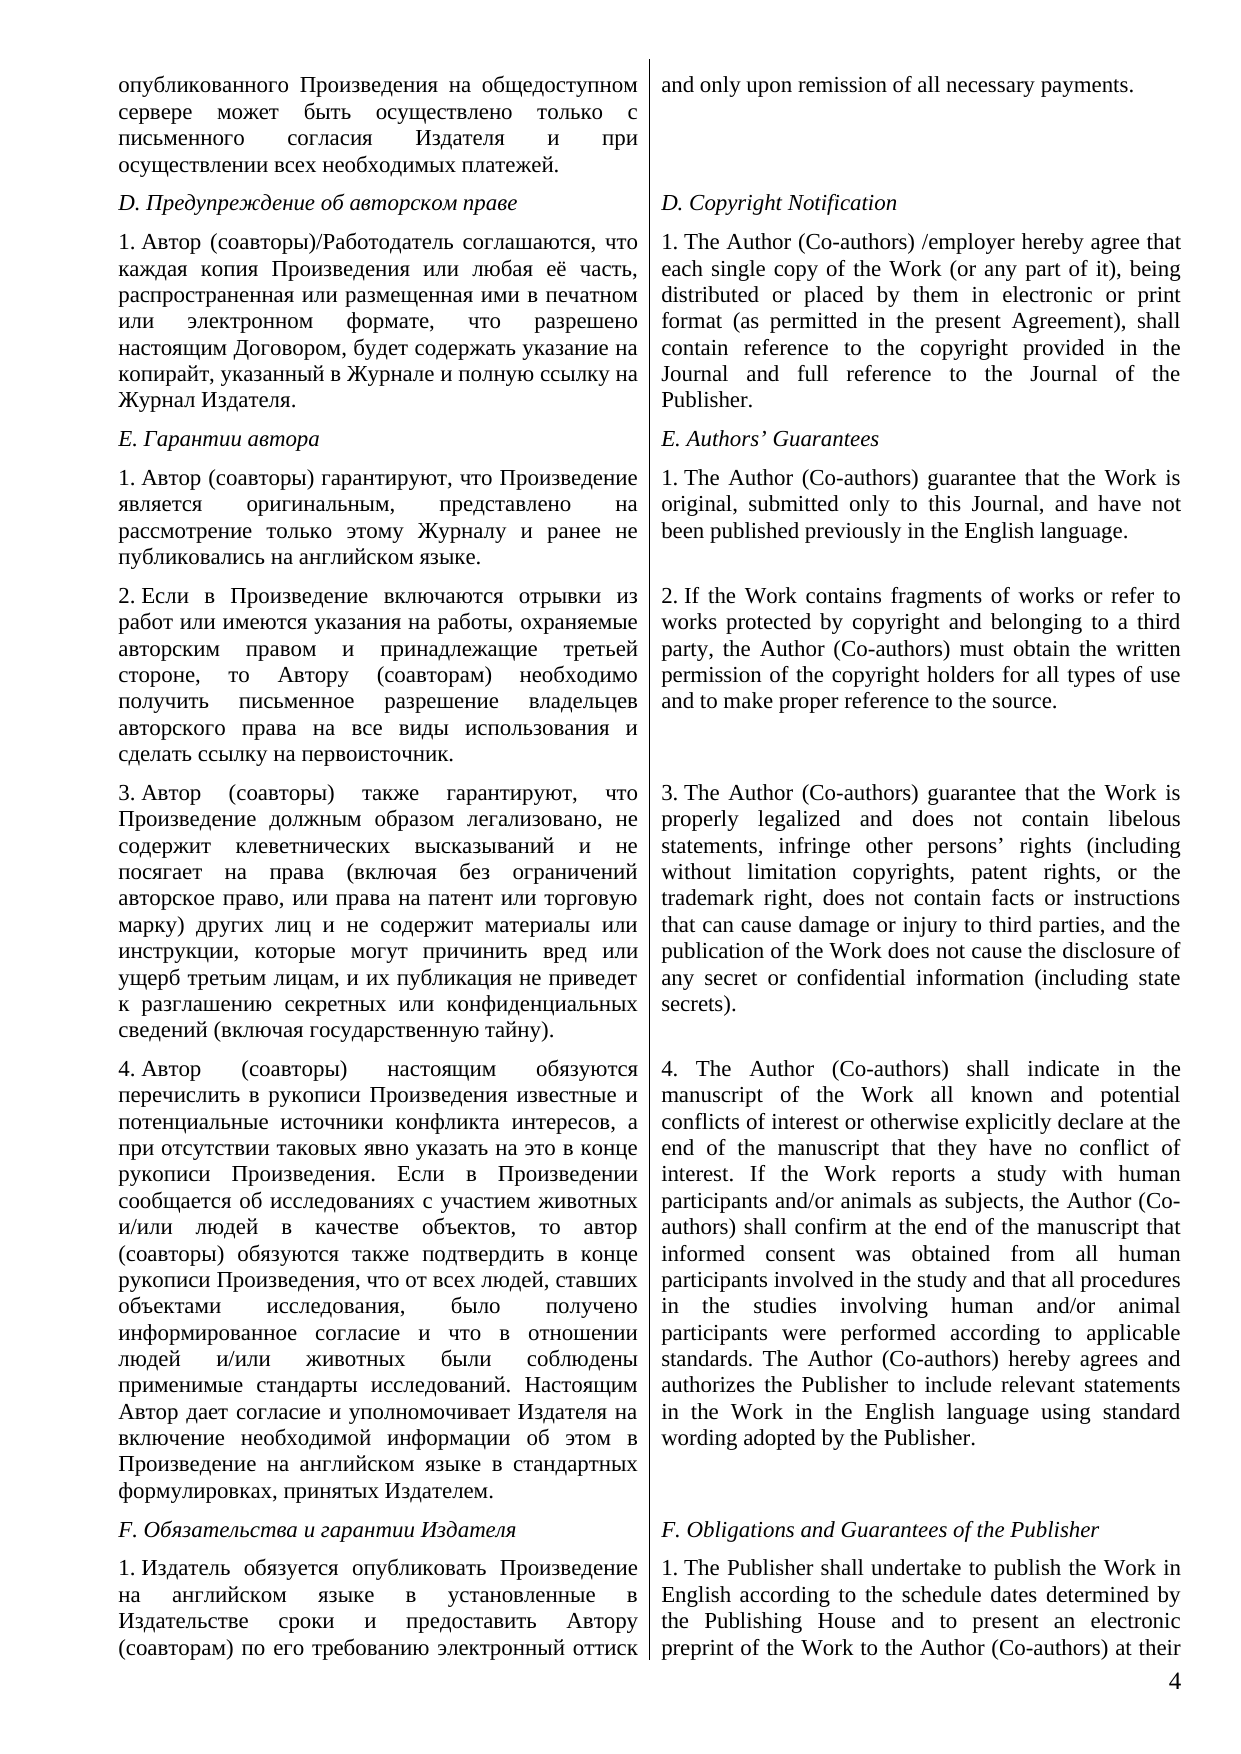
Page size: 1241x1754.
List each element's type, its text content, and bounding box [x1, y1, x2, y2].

table_cell E. Authors’ Guarantees [650, 413, 1193, 452]
table_cell Автор (соавторы)/Работодатель соглашаются, что каждая копия Произведения или любая её часть, распространенная или размещенная ими в печатном или электронном формате, что разрешено настоящим Договором, будет содержать указание на копирайт, указанный в Журнале и полную ссылку на Журнал Издателя. [107, 216, 649, 413]
table_cell D. Предупреждение об авторском праве [107, 177, 649, 216]
table_cell Автор (соавторы) также гарантируют, что Произведение должным образом легализовано, не содержит клеветнических высказываний и не посягает на права (включая без ограничений авторское право, или права на патент или торговую марку) других лиц и не содержит материалы или инструкции, которые могут причинить вред или ущерб третьим лицам, и их публикация не приведет к разглашению секретных или конфиденциальных сведений (включая государственную тайну). [107, 767, 649, 1043]
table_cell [107, 59, 649, 177]
table_cell F. Obligations and Guarantees of the Publisher [650, 1503, 1193, 1542]
table_cell If the Work contains fragments of works or refer to works protected by copyright and belonging to a third party, the Author (Co-authors) must obtain the written permission of the copyright holders for all types of use and to make proper reference to the source. [650, 570, 1193, 767]
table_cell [650, 1542, 1193, 1660]
table_cell Автор (соавторы) настоящим обязуются перечислить в рукописи Произведения известные и потенциальные источники конфликта интересов, а при отсутствии таковых явно указать на это в конце рукописи Произведения. Если в Произведении сообщается об исследованиях с участием животных и/или людей в качестве объектов, то автор (соавторы) обязуются также подтвердить в конце рукописи Произведения, что от всех людей, ставших объектами исследования, было получено информированное согласие и что в отношении людей и/или животных были соблюдены применимые стандарты исследований. Настоящим Автор дает согласие и уполномочивает Издателя на включение необходимой информации об этом в Произведение на английском языке в стандартных формулировках, принятых Издателем. [107, 1043, 649, 1503]
table_cell The Author (Co-authors) /employer hereby agree that each single copy of the Work (or any part of it), being distributed or placed by them in electronic or print format (as permitted in the present Agreement), shall contain reference to the copyright provided in the Journal and full reference to the Journal of the Publisher. [650, 216, 1193, 413]
table_cell Автор (соавторы) гарантируют, что Произведение является оригинальным, представлено на рассмотрение только этому Журналу и ранее не публиковались на английском языке. [107, 452, 649, 569]
table_cell F. Обязательства и гарантии Издателя [107, 1503, 649, 1542]
table_cell D. Copyright Notification [650, 177, 1193, 216]
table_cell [107, 1542, 649, 1660]
table_cell Если в Произведение включаются отрывки из работ или имеются указания на работы, охраняемые авторским правом и принадлежащие третьей стороне, то Автору (соавторам) необходимо получить письменное разрешение владельцев авторского права на все виды использования и сделать ссылку на первоисточник. [107, 570, 649, 767]
table_cell The Author (Co-authors) guarantee that the Work is original, submitted only to this Journal, and have not been published previously in the English language. [650, 452, 1193, 569]
table_cell 4. The Author (Co-authors) shall indicate in the manuscript of the Work all known and potential conflicts of interest or otherwise explicitly declare at the end of the manuscript that they have no conflict of interest. If the Work reports a study with human participants and/or animals as subjects, the Author (Co-authors) shall confirm at the end of the manuscript that informed consent was obtained from all human participants involved in the study and that all procedures in the studies involving human and/or animal participants were performed according to applicable standards. The Author (Co-authors) hereby agrees and authorizes the Publisher to include relevant statements in the Work in the English language using standard wording adopted by the Publisher. [650, 1043, 1193, 1503]
table_cell The Author (Co-authors) guarantee that the Work is properly legalized and does not contain libelous statements, infringe other persons’ rights (including without limitation copyrights, patent rights, or the trademark right, does not contain facts or instructions that can cause damage or injury to third parties, and the publication of the Work does not cause the disclosure of any secret or confidential information (including state secrets). [650, 767, 1193, 1043]
table_cell E. Гарантии автора [107, 413, 649, 452]
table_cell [650, 59, 1193, 177]
